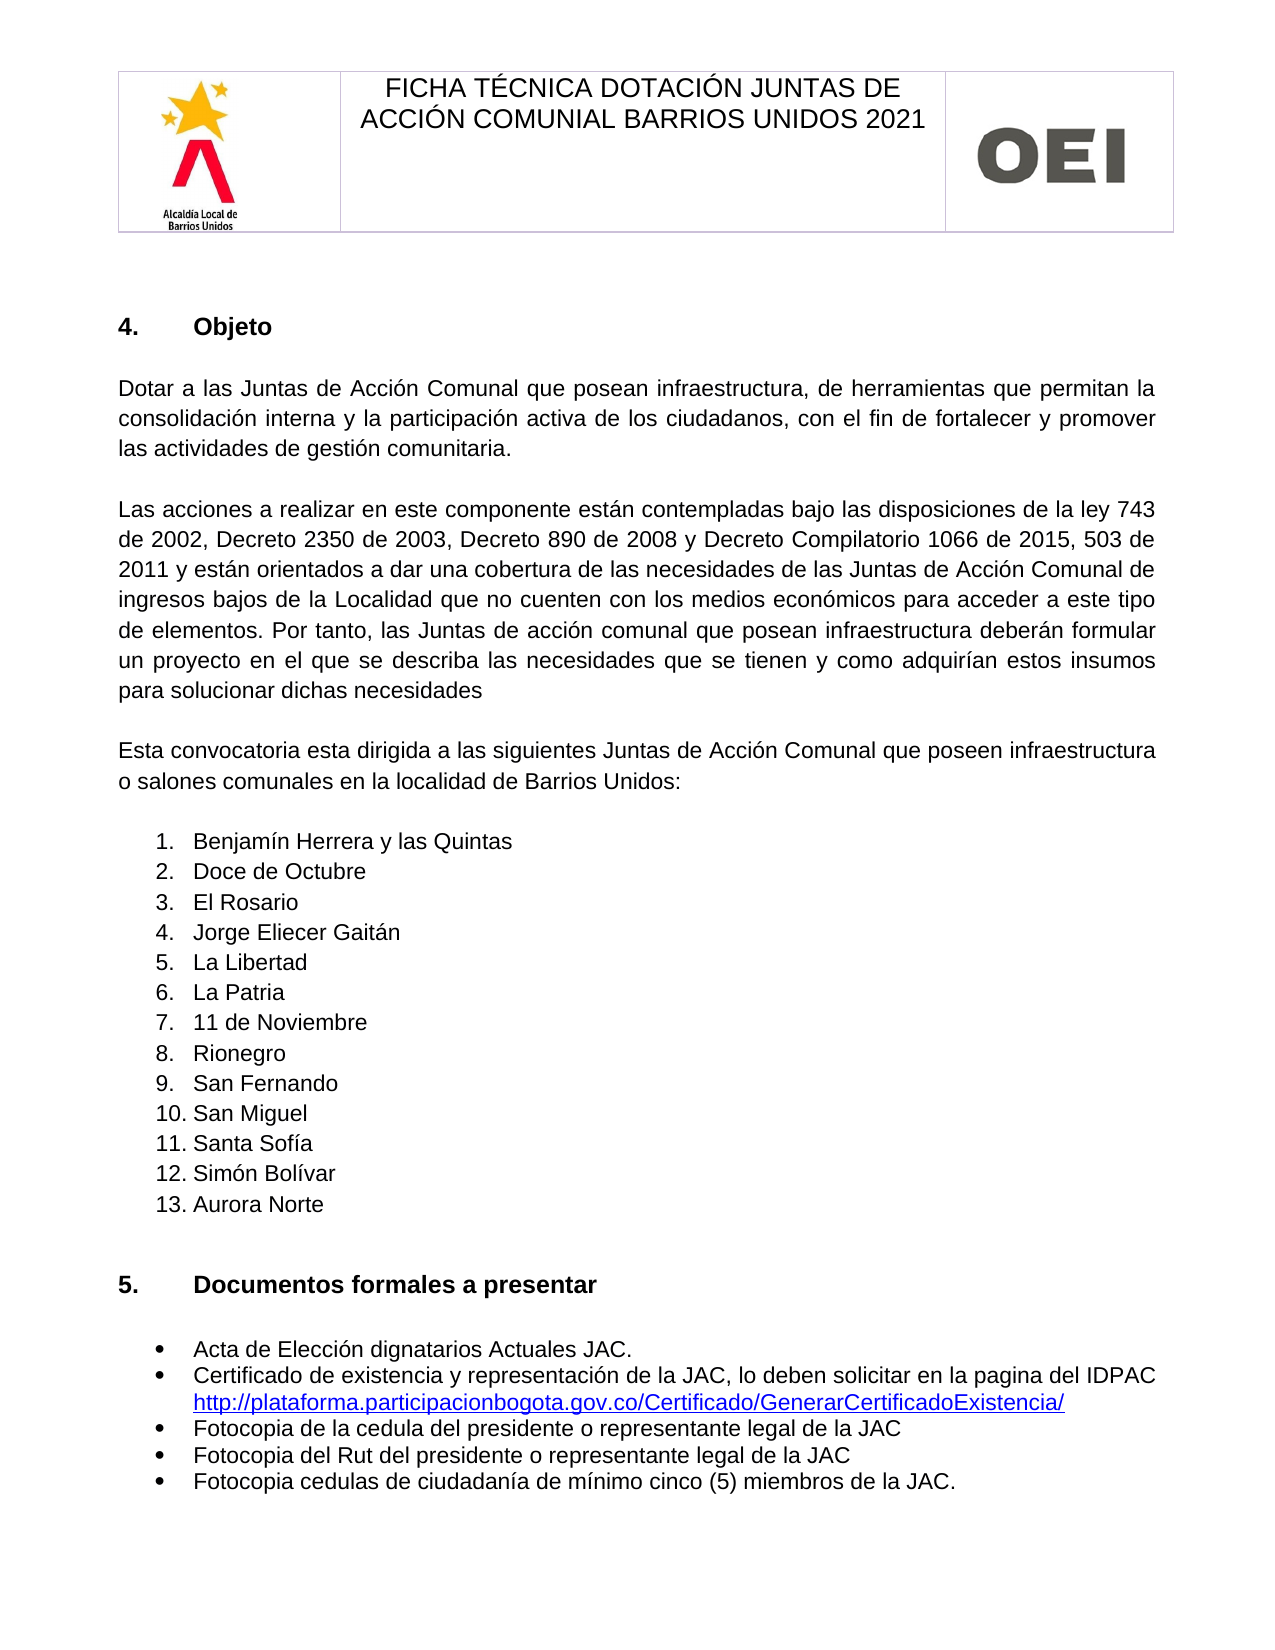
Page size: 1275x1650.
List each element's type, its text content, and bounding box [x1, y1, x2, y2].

list Objeto [118, 312, 1157, 341]
list La Libertad [155, 949, 1157, 975]
list Santa Sofía [155, 1130, 1157, 1157]
list Certificado de existencia y representación de la JAC, lo deben solicitar en la pagina del IDPAC http://plataforma.participacionbogota.gov.co/Certificado/GenerarCertificadoExistencia/ [156, 1362, 1157, 1415]
list San Miguel [155, 1100, 1157, 1126]
list Doce de Octubre [155, 858, 1157, 885]
list Documentos formales a presentar [118, 1270, 1157, 1299]
text Esta convocatoria esta dirigida a las siguientes Juntas de Acción Comunal que poseen infraestructura o salones comunales en la localidad de Barrios Unidos: [118, 737, 1157, 794]
list El Rosario [155, 888, 1157, 915]
picture [160, 72, 240, 231]
list La Patria [155, 979, 1157, 1006]
list Fotocopia del Rut del presidente o representante legal de la JAC [156, 1442, 1157, 1468]
list Fotocopia cedulas de ciudadanía de mínimo cinco (5) miembros de la JAC. [156, 1468, 1142, 1494]
list Rionegro [155, 1039, 1157, 1066]
text Las acciones a realizar en este componente están contempladas bajo las disposiciones de la ley 743 de 2002, Decreto 2350 de 2003, Decreto 890 de 2008 y Decreto Compilatorio 1066 de 2015, 503 de 2011 y están orientados a dar una cobertura de las necesidades de las Juntas de Acción Comunal de ingresos bajos de la Localidad que no cuenten con los medios económicos para acceder a este tipo de elementos. Por tanto, las Juntas de acción comunal que posean infraestructura deberán formular un proyecto en el que se describa las necesidades que se tienen y como adquirían estos insumos para solucionar dichas necesidades [118, 496, 1157, 703]
list Jorge Eliecer Gaitán [155, 919, 1157, 945]
list Fotocopia de la cedula del presidente o representante legal de la JAC [156, 1415, 1157, 1442]
list Simón Bolívar [155, 1160, 1157, 1187]
picture [963, 113, 1148, 189]
list Benjamín Herrera y las Quintas [155, 828, 1157, 854]
list 11 de Noviembre [155, 1009, 1157, 1036]
list Acta de Elección dignatarios Actuales JAC. [156, 1336, 1157, 1362]
text Dotar a las Juntas de Acción Comunal que posean infraestructura, de herramientas que permitan la consolidación interna y la participación activa de los ciudadanos, con el fin de fortalecer y promover las actividades de gestión comunitaria. [118, 375, 1157, 462]
list San Fernando [155, 1070, 1157, 1096]
list Aurora Norte [155, 1191, 1157, 1217]
